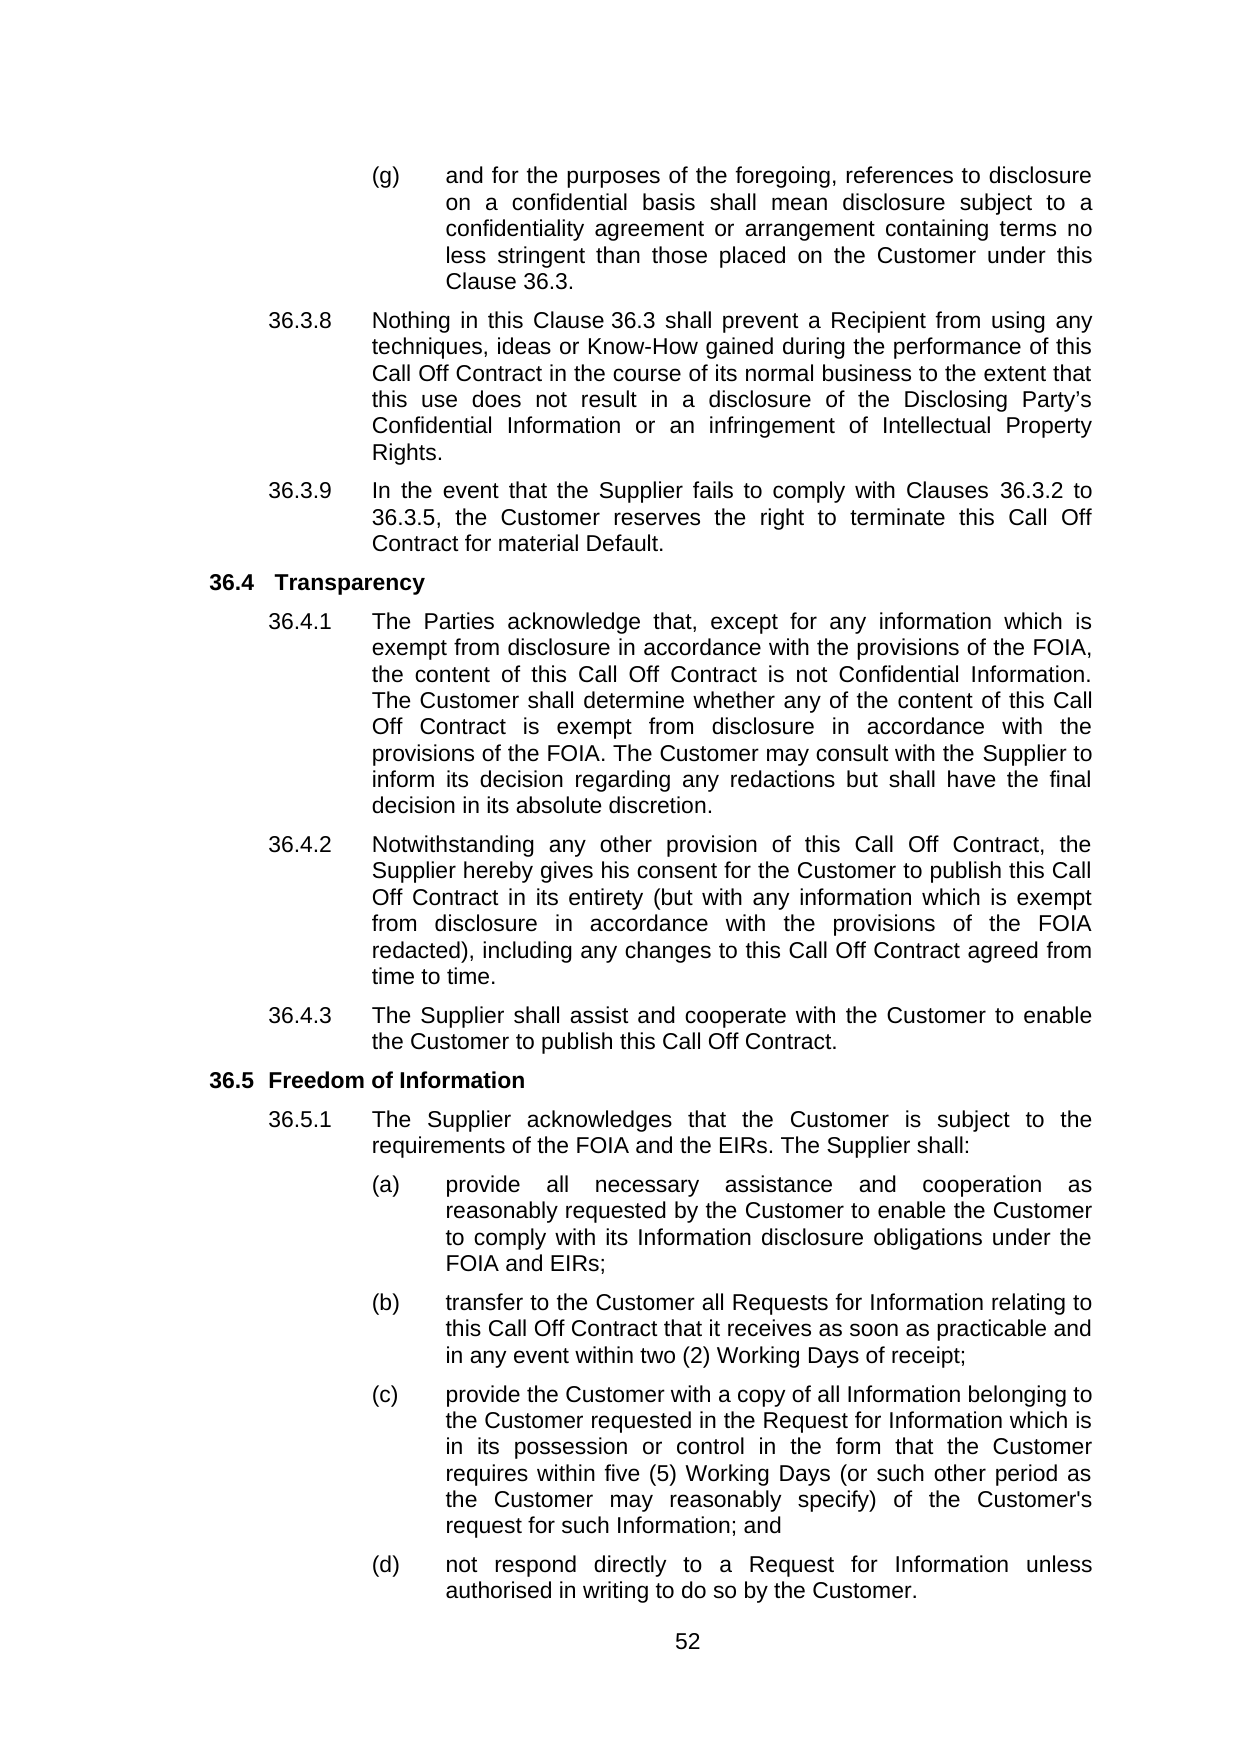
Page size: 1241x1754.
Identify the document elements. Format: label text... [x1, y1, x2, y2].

text provide the Customer with a copy of all Information belonging to the Customer requested in the Request for Information which is in its possession or control in the form that the Customer requires within five (5) Working Days (or such other period as the Customer may reasonably specify) of the Customer's request for such Information; and [372, 1381, 1093, 1539]
text In the event that the Supplier fails to comply with Clauses 36.3.2 to 36.3.5, the Customer reserves the right to terminate this Call Off Contract for material Default. [268, 477, 1093, 556]
text The Supplier shall assist and cooperate with the Customer to enable the Customer to publish this Call Off Contract. [268, 1002, 1093, 1054]
text The Parties acknowledge that, except for any information which is exempt from disclosure in accordance with the provisions of the FOIA, the content of this Call Off Contract is not Confidential Information. The Customer shall determine whether any of the content of this Call Off Contract is exempt from disclosure in accordance with the provisions of the FOIA. The Customer may consult with the Supplier to inform its decision regarding any redactions but shall have the final decision in its absolute discretion. [268, 608, 1093, 819]
subtitle Transparency [209, 569, 1093, 595]
text and for the purposes of the foregoing, references to disclosure on a confidential basis shall mean disclosure subject to a confidentiality agreement or arrangement containing terms no less stringent than those placed on the Customer under this Clause 36.3. [372, 162, 1093, 294]
text Nothing in this Clause 36.3 shall prevent a Recipient from using any techniques, ideas or Know-How gained during the performance of this Call Off Contract in the course of its normal business to the extent that this use does not result in a disclosure of the Disclosing Party’s Confidential Information or an infringement of Intellectual Property Rights. [268, 307, 1093, 465]
text The Supplier acknowledges that the Customer is subject to the requirements of the FOIA and the EIRs. The Supplier shall: [268, 1106, 1093, 1158]
text transfer to the Customer all Requests for Information relating to this Call Off Contract that it receives as soon as practicable and in any event within two (2) Working Days of receipt; [372, 1289, 1093, 1368]
text not respond directly to a Request for Information unless authorised in writing to do so by the Customer. [372, 1551, 1093, 1604]
text provide all necessary assistance and cooperation as reasonably requested by the Customer to enable the Customer to comply with its Information disclosure obligations under the FOIA and EIRs; [372, 1171, 1093, 1276]
subtitle Freedom of Information [209, 1067, 1093, 1093]
text Notwithstanding any other provision of this Call Off Contract, the Supplier hereby gives his consent for the Customer to publish this Call Off Contract in its entirety (but with any information which is exempt from disclosure in accordance with the provisions of the FOIA redacted), including any changes to this Call Off Contract agreed from time to time. [268, 831, 1093, 989]
